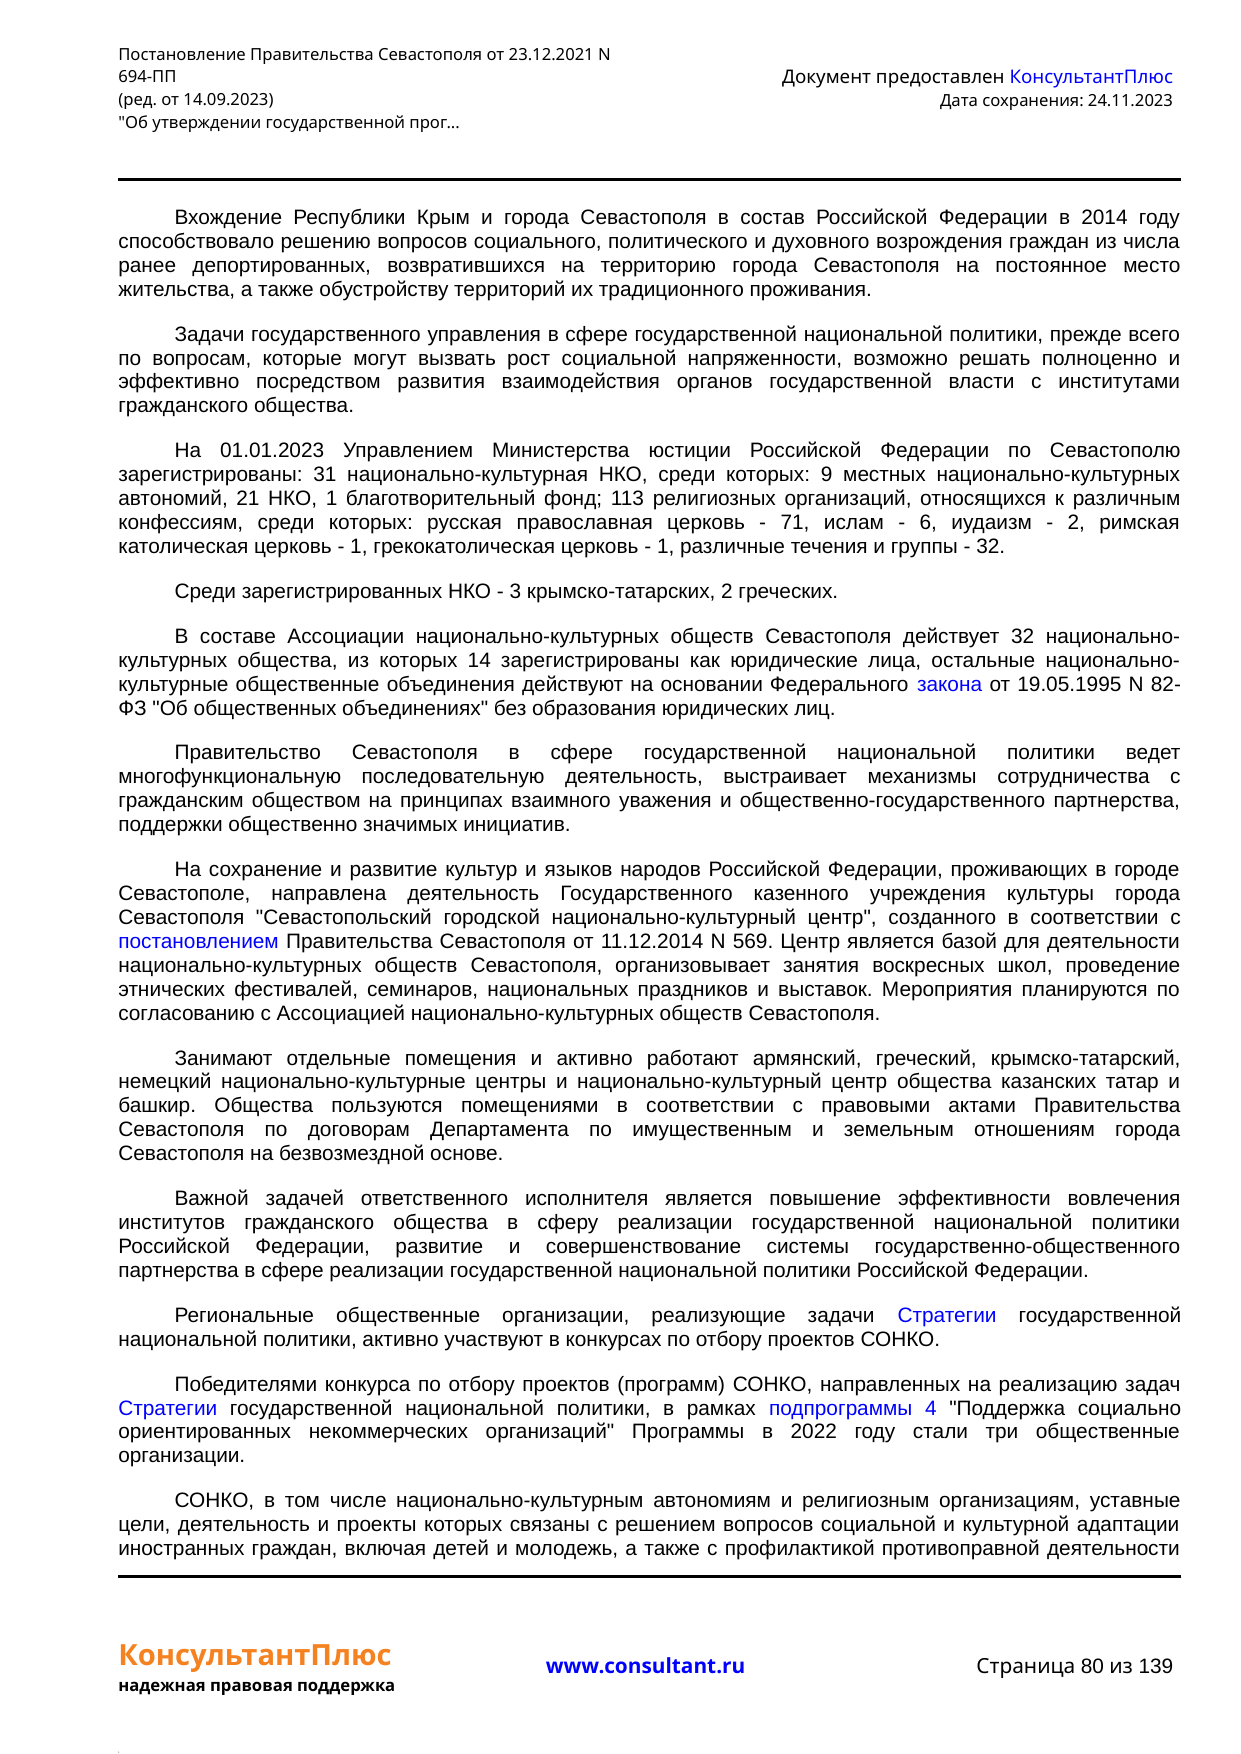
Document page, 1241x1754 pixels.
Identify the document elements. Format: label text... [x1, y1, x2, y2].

text В составе Ассоциации национально-культурных обществ Севастополя действует 32 национально-культурных общества, из которых 14 зарегистрированы как юридические лица, остальные национально-культурные общественные объединения действуют на основании Федерального закона от 19.05.1995 N 82-ФЗ "Об общественных объединениях" без образования юридических лиц. [118, 623, 1181, 719]
text Важной задачей ответственного исполнителя является повышение эффективности вовлечения институтов гражданского общества в сферу реализации государственной национальной политики Российской Федерации, развитие и совершенствование системы государственно-общественного партнерства в сфере реализации государственной национальной политики Российской Федерации. [118, 1186, 1181, 1282]
text На сохранение и развитие культур и языков народов Российской Федерации, проживающих в городе Севастополе, направлена деятельность Государственного казенного учреждения культуры города Севастополя "Севастопольский городской национально-культурный центр", созданного в соответствии с постановлением Правительства Севастополя от 11.12.2014 N 569. Центр является базой для деятельности национально-культурных обществ Севастополя, организовывает занятия воскресных школ, проведение этнических фестивалей, семинаров, национальных праздников и выставок. Мероприятия планируются по согласованию с Ассоциацией национально-культурных обществ Севастополя. [118, 857, 1181, 1024]
text Региональные общественные организации, реализующие задачи Стратегии государственной национальной политики, активно участвуют в конкурсах по отбору проектов СОНКО. [118, 1303, 1181, 1351]
text На 01.01.2023 Управлением Министерства юстиции Российской Федерации по Севастополю зарегистрированы: 31 национально-культурная НКО, среди которых: 9 местных национально-культурных автономий, 21 НКО, 1 благотворительный фонд; 113 религиозных организаций, относящихся к различным конфессиям, среди которых: русская православная церковь - 71, ислам - 6, иудаизм - 2, римская католическая церковь - 1, грекокатолическая церковь - 1, различные течения и группы - 32. [118, 438, 1181, 558]
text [118, 1488, 1181, 1560]
text Победителями конкурса по отбору проектов (программ) СОНКО, направленных на реализацию задач Стратегии государственной национальной политики, в рамках подпрограммы 4 "Поддержка социально ориентированных некоммерческих организаций" Программы в 2022 году стали три общественные организации. [118, 1371, 1181, 1467]
text Задачи государственного управления в сфере государственной национальной политики, прежде всего по вопросам, которые могут вызвать рост социальной напряженности, возможно решать полноценно и эффективно посредством развития взаимодействия органов государственной власти с институтами гражданского общества. [118, 321, 1181, 417]
text Вхождение Республики Крым и города Севастополя в состав Российской Федерации в 2014 году способствовало решению вопросов социального, политического и духовного возрождения граждан из числа ранее депортированных, возвратившихся на территорию города Севастополя на постоянное место жительства, а также обустройству территорий их традиционного проживания. [118, 205, 1181, 301]
text Правительство Севастополя в сфере государственной национальной политики ведет многофункциональную последовательную деятельность, выстраивает механизмы сотрудничества с гражданским обществом на принципах взаимного уважения и общественно-государственного партнерства, поддержки общественно значимых инициатив. [118, 740, 1181, 836]
text Среди зарегистрированных НКО - 3 крымско-татарских, 2 греческих. [118, 579, 1181, 603]
text Занимают отдельные помещения и активно работают армянский, греческий, крымско-татарский, немецкий национально-культурные центры и национально-культурный центр общества казанских татар и башкир. Общества пользуются помещениями в соответствии с правовыми актами Правительства Севастополя по договорам Департамента по имущественным и земельным отношениям города Севастополя на безвозмездной основе. [118, 1045, 1181, 1165]
